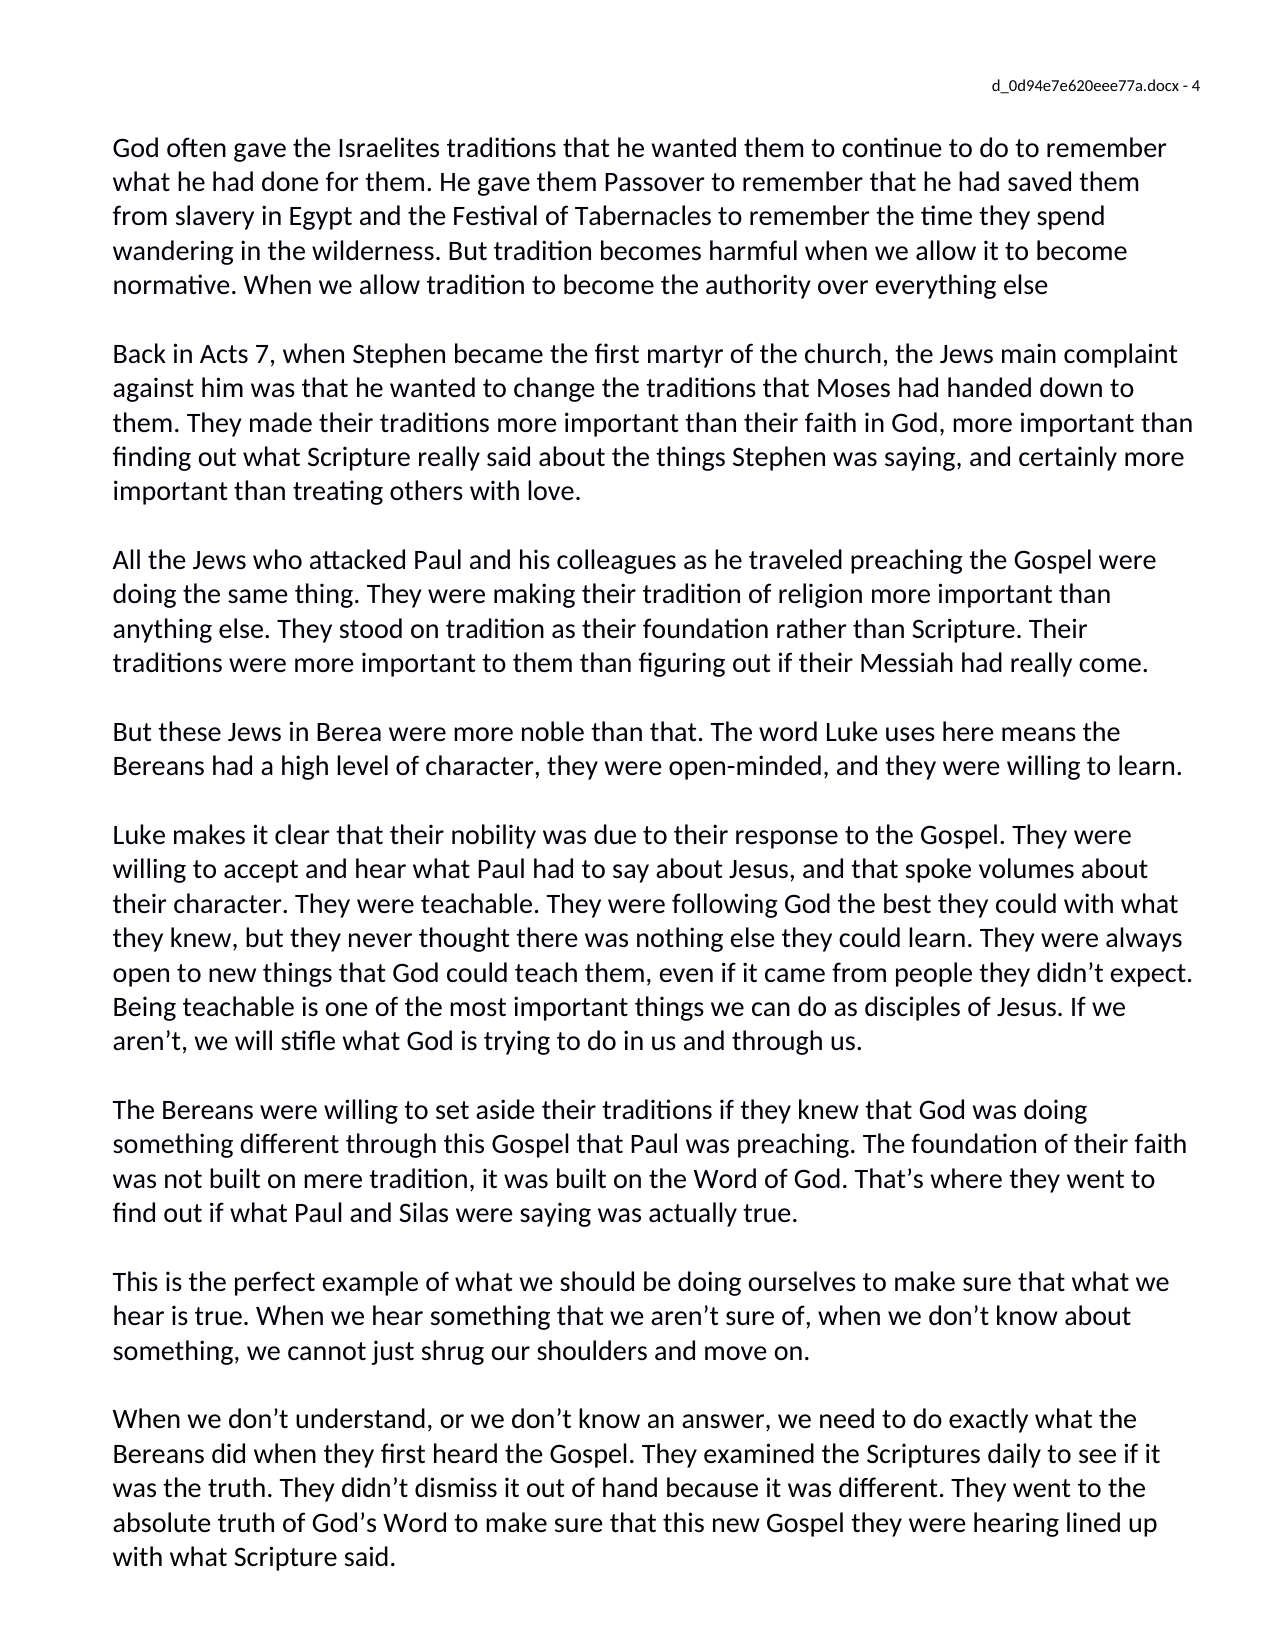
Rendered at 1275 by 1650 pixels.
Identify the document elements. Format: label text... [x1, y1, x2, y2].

text The Bereans were willing to set aside their traditions if they knew that God was doing something different through this Gospel that Paul was preaching. The foundation of their faith was not built on mere tradition, it was built on the Word of God. That’s where they went to find out if what Paul and Silas were saying was actually true. [112, 1092, 1200, 1230]
text Back in Acts 7, when Stephen became the first martyr of the church, the Jews main complaint against him was that he wanted to change the traditions that Moses had handed down to them. They made their traditions more important than their faith in God, more important than finding out what Scripture really said about the things Stephen was saying, and certainly more important than treating others with love. [112, 336, 1200, 508]
text This is the perfect example of what we should be doing ourselves to make sure that what we hear is true. When we hear something that we aren’t sure of, when we don’t know about something, we cannot just shrug our shoulders and move on. [112, 1264, 1200, 1367]
text Luke makes it clear that their nobility was due to their response to the Gospel. They were willing to accept and hear what Paul had to say about Jesus, and that spoke volumes about their character. They were teachable. They were following God the best they could with what they knew, but they never thought there was nothing else they could learn. They were always open to new things that God could teach them, even if it came from people they didn’t expect. Being teachable is one of the most important things we can do as disciples of Jesus. If we aren’t, we will stifle what God is trying to do in us and through us. [112, 817, 1200, 1058]
text But these Jews in Berea were more noble than that. The word Luke uses here means the Bereans had a high level of character, they were open-minded, and they were willing to learn. [112, 714, 1200, 783]
text God often gave the Israelites traditions that he wanted them to continue to do to remember what he had done for them. He gave them Passover to remember that he had saved them from slavery in Egypt and the Festival of Tabernacles to remember the time they spend wandering in the wilderness. But tradition becomes harmful when we allow it to become normative. When we allow tradition to become the authority over everything else [112, 130, 1200, 302]
text All the Jews who attacked Paul and his colleagues as he traveled preaching the Gospel were doing the same thing. They were making their tradition of religion more important than anything else. They stood on tradition as their foundation rather than Scripture. Their traditions were more important to them than figuring out if their Messiah had really come. [112, 542, 1200, 680]
text When we don’t understand, or we don’t know an answer, we need to do exactly what the Bereans did when they first heard the Gospel. They examined the Scriptures daily to see if it was the truth. They didn’t dismiss it out of hand because it was different. They went to the absolute truth of God’s Word to make sure that this new Gospel they were hearing lined up with what Scripture said. [112, 1402, 1200, 1573]
